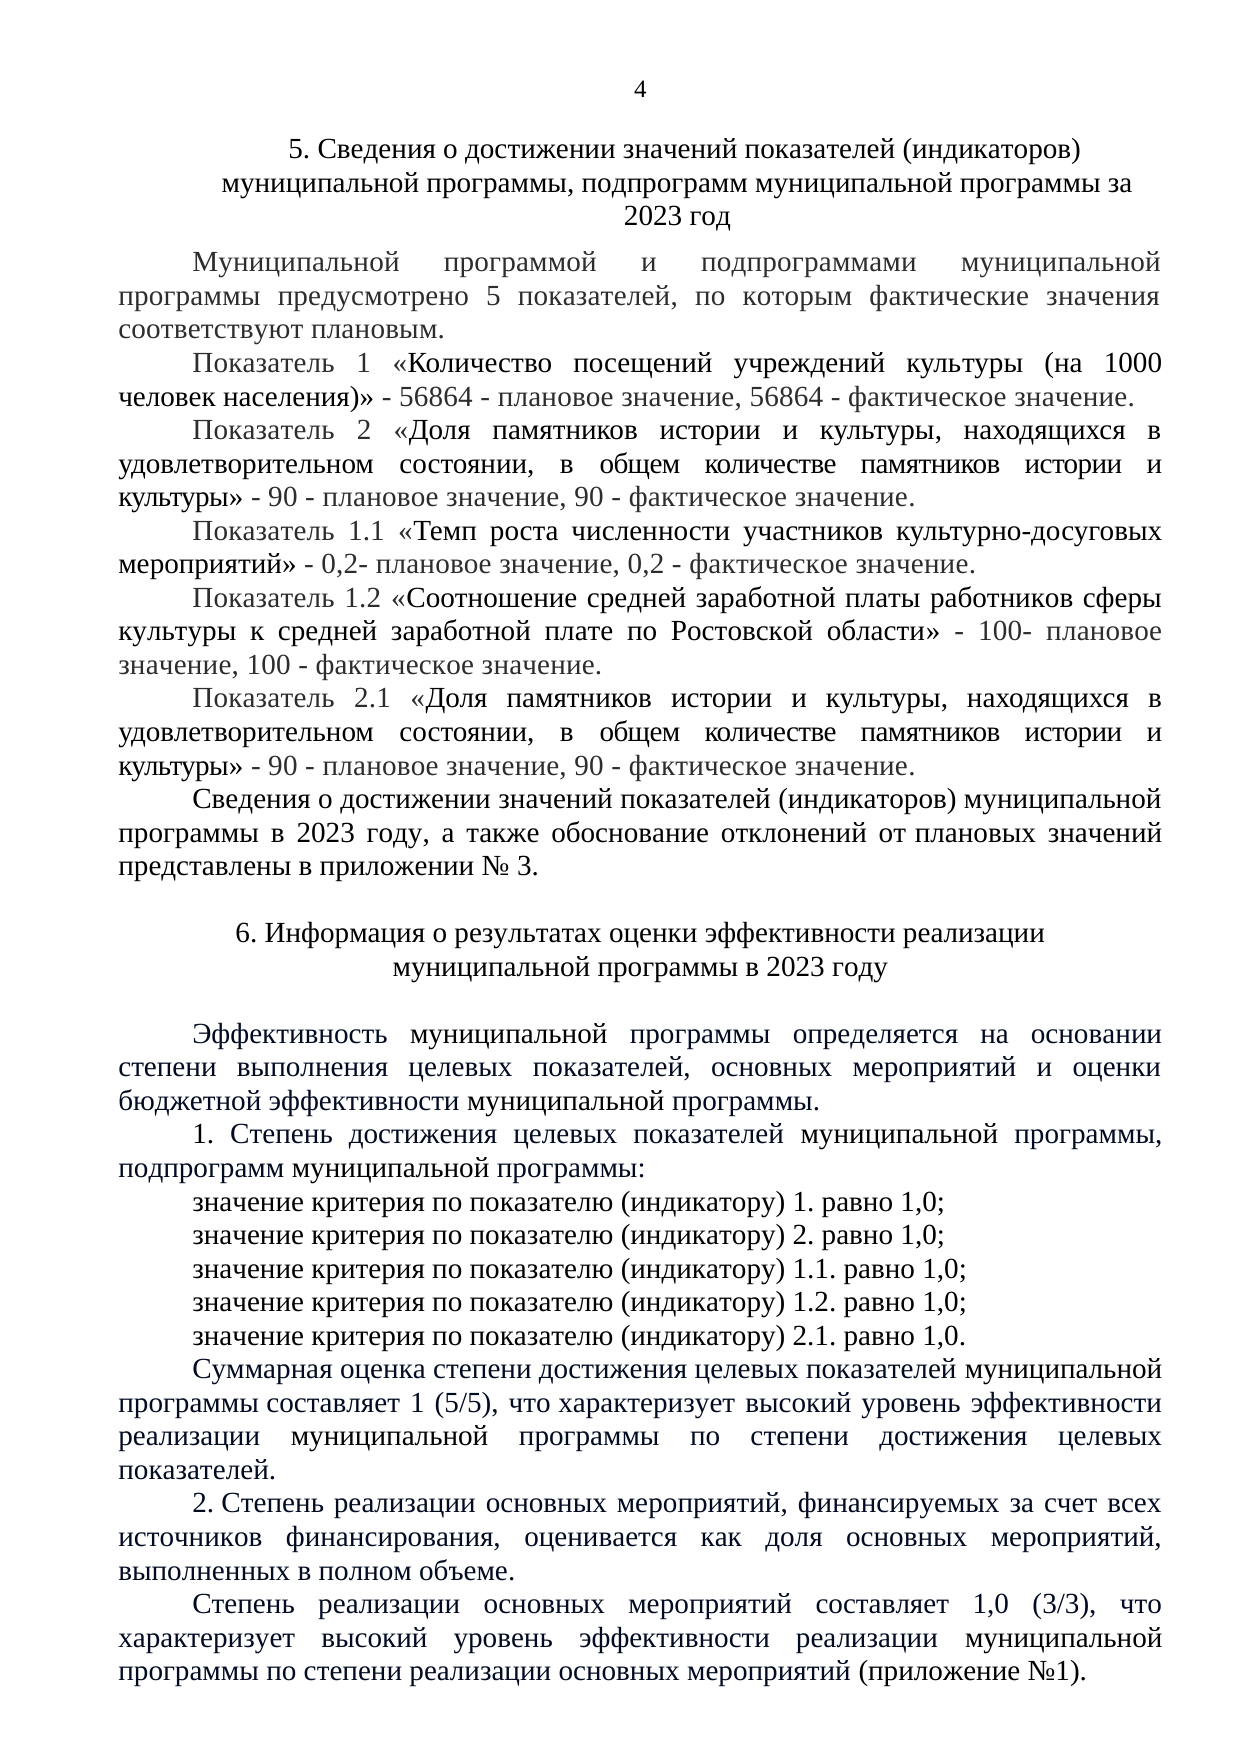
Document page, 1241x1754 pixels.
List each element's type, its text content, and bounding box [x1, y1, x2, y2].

text Показатель 1.2 «Соотношение средней заработной платы работников сферы культуры к средней заработной плате по Ростовской области» - 100- плановое значение, 100 - фактическое значение. [118, 580, 1162, 681]
text Эффективность муниципальной программы определяется на основании степени выполнения целевых показателей, основных мероприятий и оценки бюджетной эффективности муниципальной программы. [118, 1016, 1162, 1117]
text Степень реализации основных мероприятий составляет 1,0 (3/3), что характеризует высокий уровень эффективности реализации муниципальной программы по степени реализации основных мероприятий (приложение №1). [118, 1586, 1162, 1687]
text значение критерия по показателю (индикатору) 2. равно 1,0; [118, 1217, 1162, 1251]
text значение критерия по показателю (индикатору) 1. равно 1,0; [118, 1184, 1162, 1217]
text значение критерия по показателю (индикатору) 1.1. равно 1,0; [118, 1251, 1162, 1284]
text Показатель 1.1 «Темп роста численности участников культурно-досуговых мероприятий» - 0,2- плановое значение, 0,2 - фактическое значение. [118, 513, 1162, 580]
text 2. Степень реализации основных мероприятий, финансируемых за счет всех источников финансирования, оценивается как доля основных мероприятий, выполненных в полном объеме. [118, 1486, 1162, 1586]
text Показатель 2.1 «Доля памятников истории и культуры, находящихся в удовлетворительном состоянии, в общем количестве памятников истории и культуры» - 90 - плановое значение, 90 - фактическое значение. [118, 681, 1162, 781]
text муниципальной программы в 2023 году [118, 949, 1162, 982]
text Муниципальной программой и подпрограммами муниципальной программы предусмотрено 5 показателей, по которым фактические значения соответствуют плановым. [118, 244, 1162, 345]
text 5. Сведения о достижении значений показателей (индикаторов) муниципальной программы, подпрограмм муниципальной программы за 2023 год [192, 131, 1162, 232]
text Показатель 2 «Доля памятников истории и культуры, находящихся в удовлетворительном состоянии, в общем количестве памятников истории и культуры» - 90 - плановое значение, 90 - фактическое значение. [118, 412, 1162, 513]
text Показатель 1 «Количество посещений учреждений культуры (на 1000 человек населения)» - 56864 - плановое значение, 56864 - фактическое значение. [118, 345, 1162, 412]
text 1. Степень достижения целевых показателей муниципальной программы, подпрограмм муниципальной программы: [118, 1117, 1162, 1184]
text Суммарная оценка степени достижения целевых показателей муниципальной программы составляет 1 (5/5), что характеризует высокий уровень эффективности реализации муниципальной программы по степени достижения целевых показателей. [118, 1351, 1162, 1486]
text Сведения о достижении значений показателей (индикаторов) муниципальной программы в 2023 году, а также обоснование отклонений от плановых значений представлены в приложении № 3. [118, 781, 1162, 882]
text значение критерия по показателю (индикатору) 2.1. равно 1,0. [118, 1318, 1162, 1351]
text 6. Информация о результатах оценки эффективности реализации [118, 915, 1162, 949]
text значение критерия по показателю (индикатору) 1.2. равно 1,0; [118, 1284, 1162, 1318]
